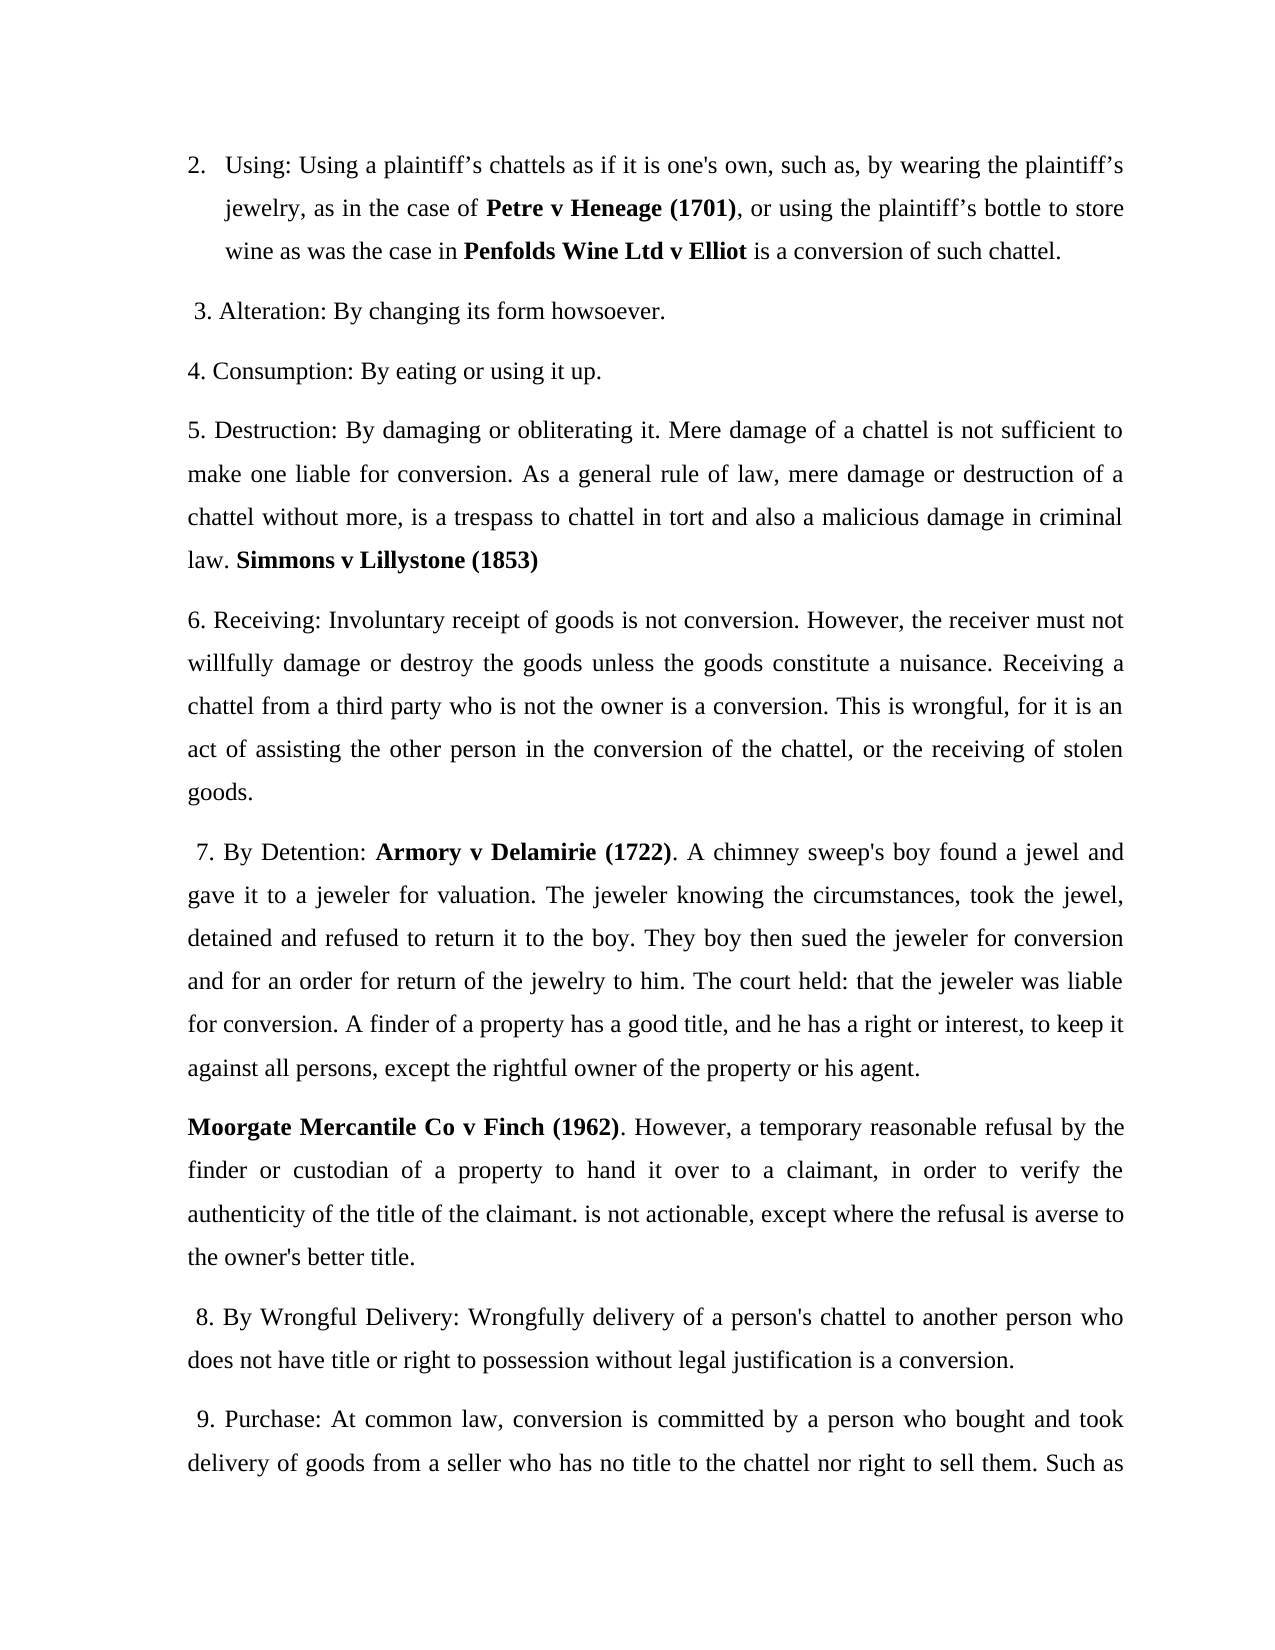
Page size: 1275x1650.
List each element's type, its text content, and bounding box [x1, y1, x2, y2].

text 7. By Detention: Armory v Delamirie (1722). A chimney sweep's boy found a jewel and gave it to a jeweler for valuation. The jeweler knowing the circumstances, took the jewel, detained and refused to return it to the boy. They boy then sued the jeweler for conversion and for an order for return of the jewelry to him. The court held: that the jeweler was liable for conversion. A finder of a property has a good title, and he has a right or interest, to keep it against all persons, except the rightful owner of the property or his agent. [187, 837, 1125, 1081]
text 4. Consumption: By eating or using it up. [187, 356, 1125, 384]
text Moorgate Mercantile Co v Finch (1962). However, a temporary reasonable refusal by the finder or custodian of a property to hand it over to a claimant, in order to verify the authenticity of the title of the claimant. is not actionable, except where the refusal is averse to the owner's better title. [187, 1112, 1125, 1271]
text 5. Destruction: By damaging or obliterating it. Mere damage of a chattel is not sufficient to make one liable for conversion. As a general rule of law, mere damage or destruction of a chattel without more, is a trespass to chattel in tort and also a malicious damage in criminal law. Simmons v Lillystone (1853) [187, 416, 1125, 574]
text 3. Alteration: By changing its form howsoever. [187, 296, 1125, 325]
text 6. Receiving: Involuntary receipt of goods is not conversion. However, the receiver must not willfully damage or destroy the goods unless the goods constitute a nuisance. Receiving a chattel from a third party who is not the owner is a conversion. This is wrongful, for it is an act of assisting the other person in the conversion of the chattel, or the receiving of stolen goods. [187, 605, 1125, 806]
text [187, 1404, 1125, 1476]
text 8. By Wrongful Delivery: Wrongfully delivery of a person's chattel to another person who does not have title or right to possession without legal justification is a conversion. [187, 1302, 1125, 1373]
list Using: Using a plaintiff’s chattels as if it is one's own, such as, by wearing the plaintiff’s jewelry, as in the case of Petre v Heneage (1701), or using the plaintiff’s bottle to store wine as was the case in Penfolds Wine Ltd v Elliot is a conversion of such chattel. [187, 150, 1125, 265]
